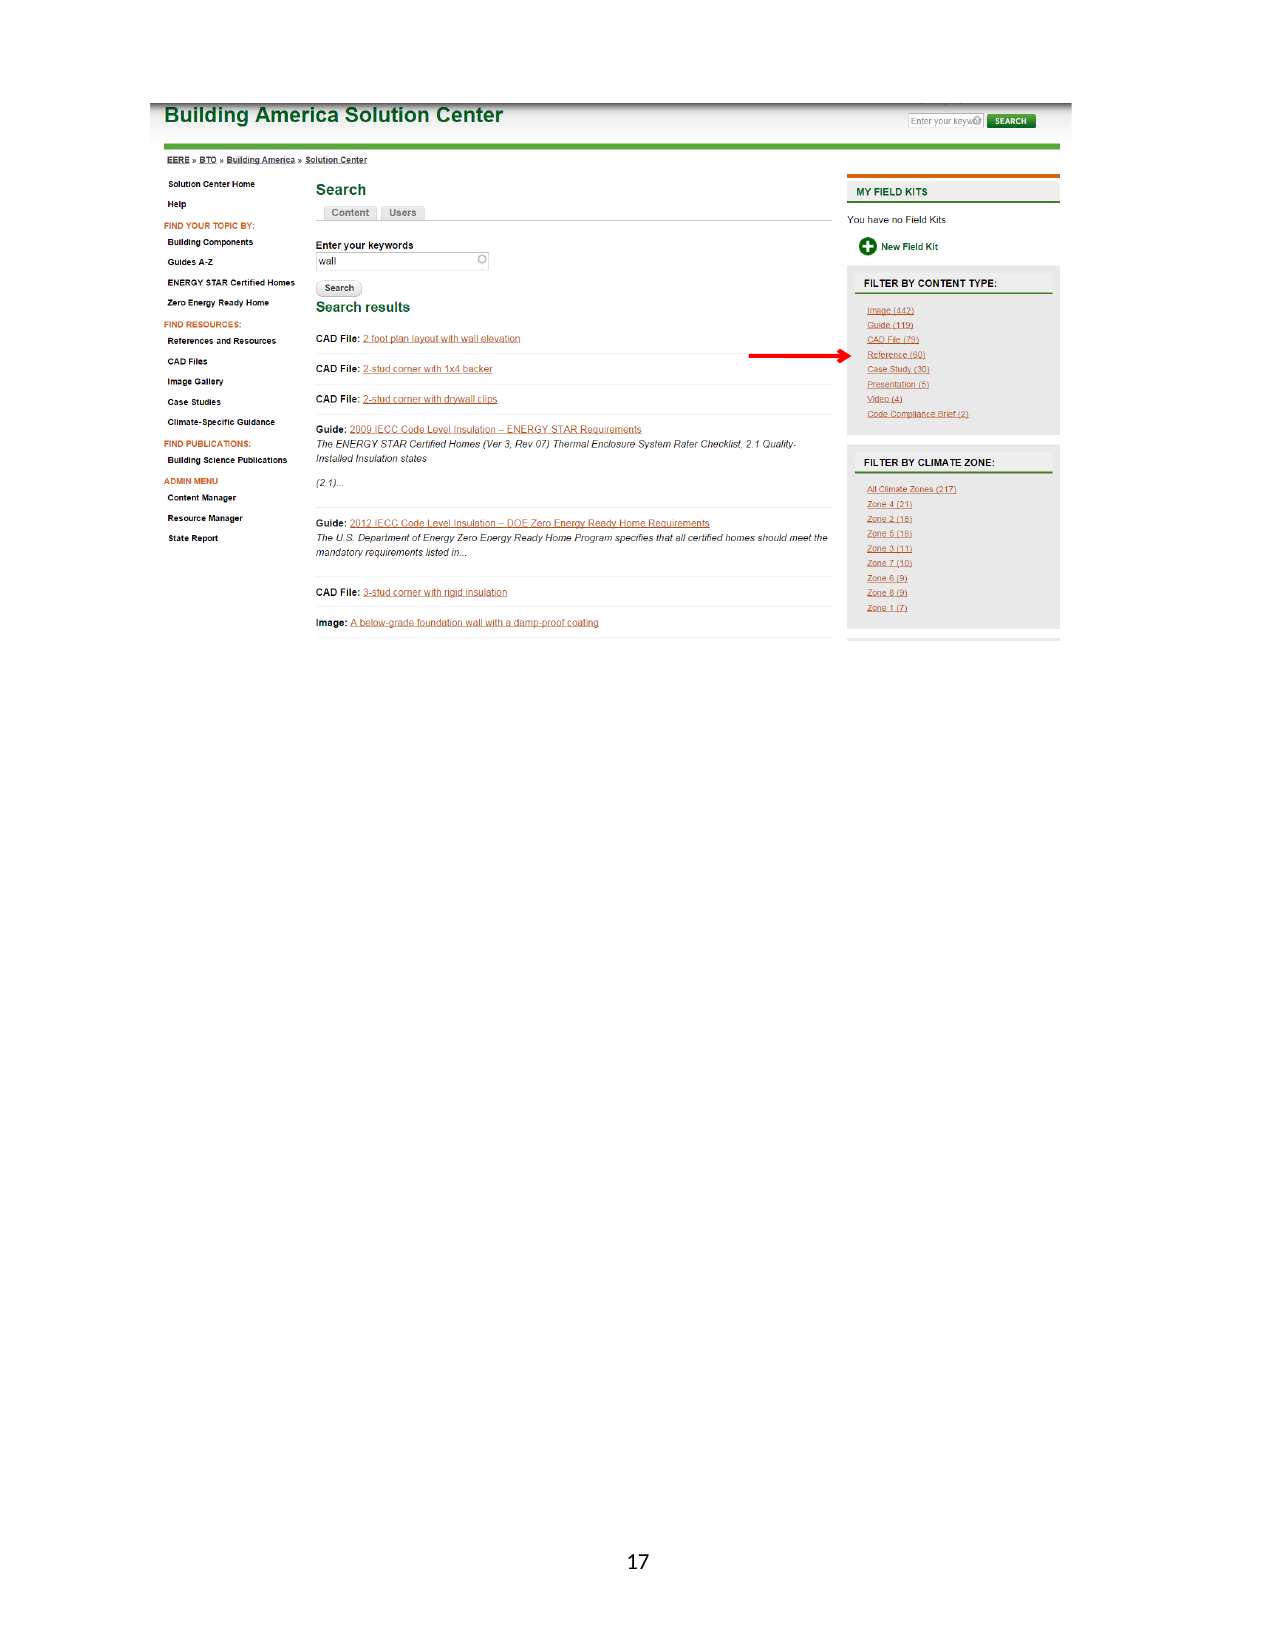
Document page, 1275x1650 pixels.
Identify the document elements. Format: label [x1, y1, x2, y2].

picture [150, 103, 1072, 641]
